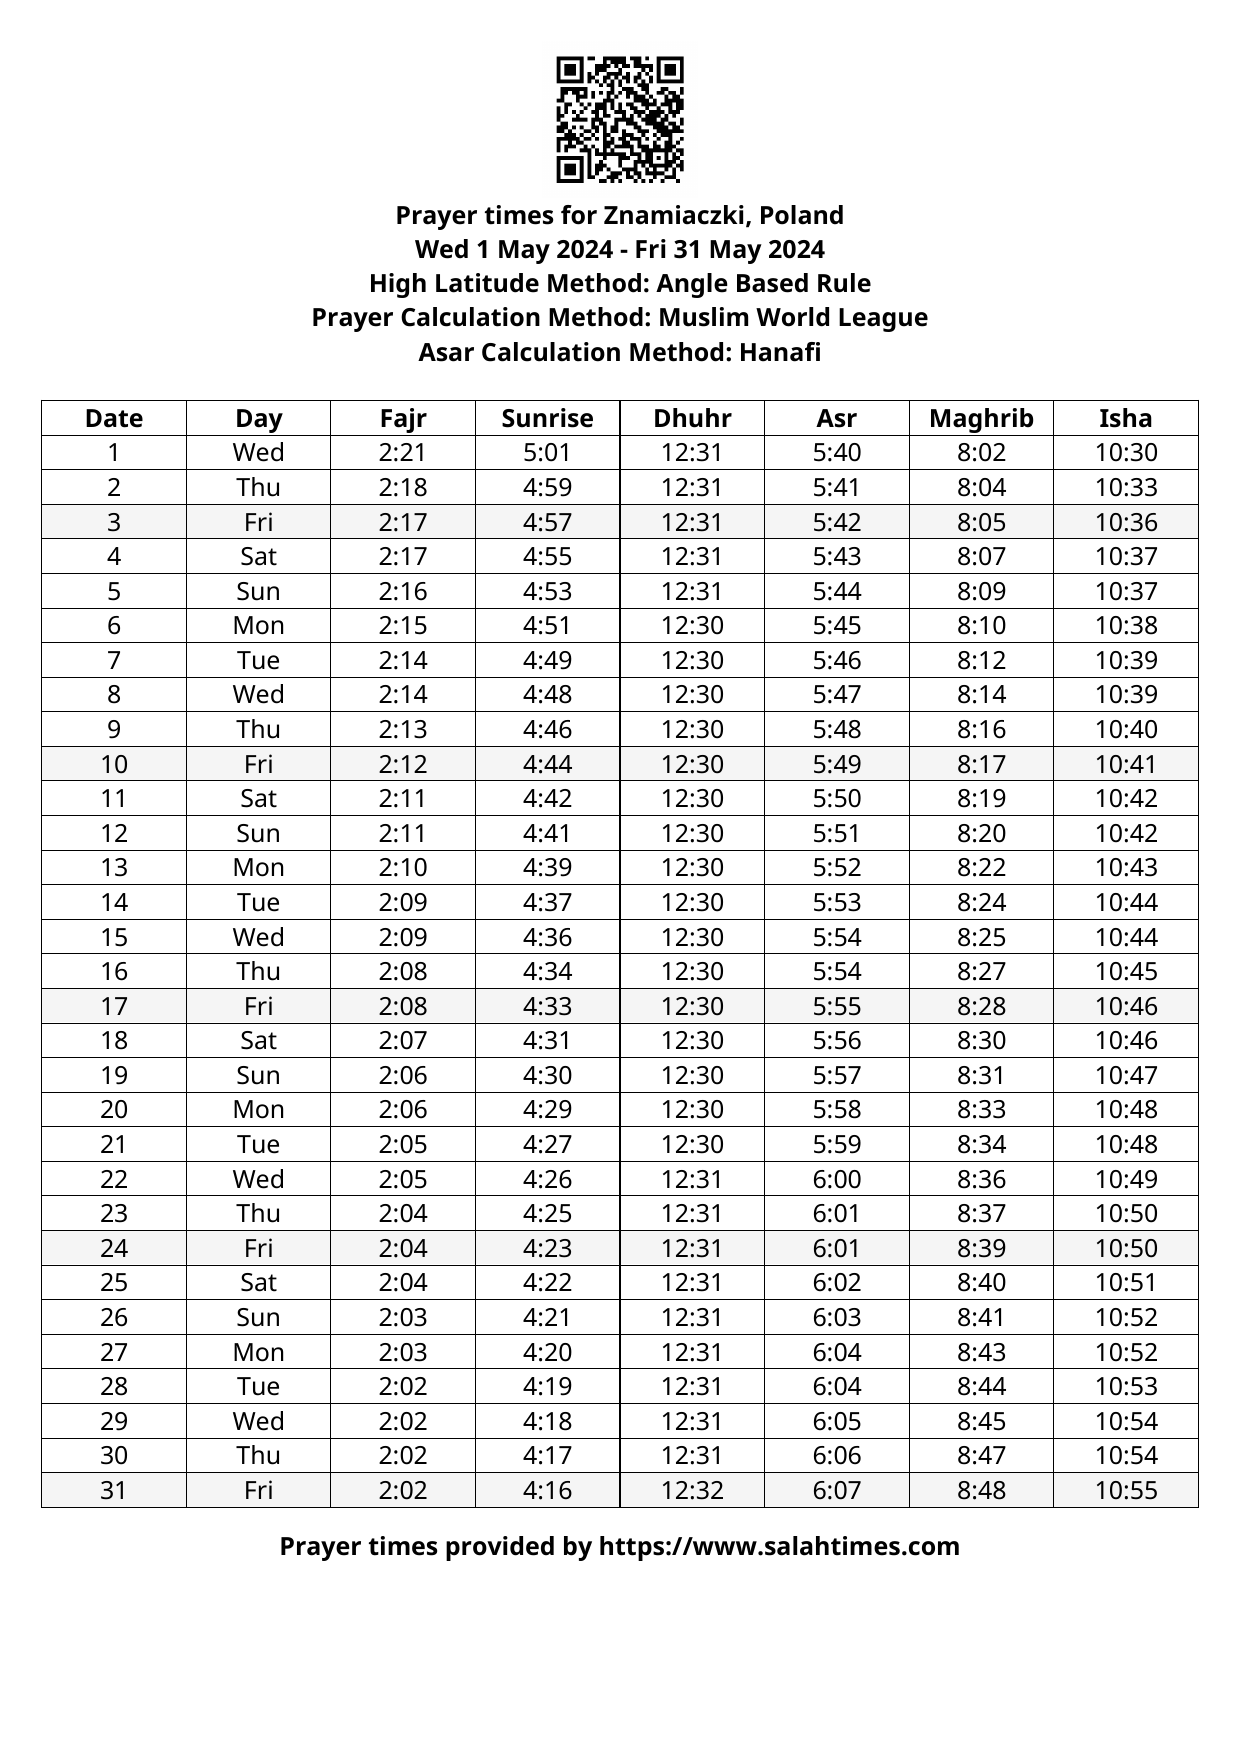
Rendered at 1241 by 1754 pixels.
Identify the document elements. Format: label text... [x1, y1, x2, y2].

table_cell 10:33 [1054, 470, 1198, 504]
table_cell 2:02 [331, 1439, 475, 1472]
table_cell 4:48 [476, 678, 619, 711]
table_cell 5:40 [765, 436, 909, 469]
table_cell 6:04 [765, 1335, 909, 1368]
table_cell 12:31 [621, 574, 764, 607]
table_cell 6:06 [765, 1439, 909, 1472]
table_cell 4:18 [476, 1404, 619, 1437]
table_cell 8:10 [910, 609, 1053, 642]
table_cell 4:41 [476, 816, 619, 849]
table_header Maghrib [910, 401, 1053, 434]
table_cell 12:30 [621, 989, 764, 1022]
table_cell 2:14 [331, 643, 475, 677]
table_cell 4:21 [476, 1300, 619, 1334]
table_cell 10:42 [1054, 781, 1198, 815]
table_cell 2:04 [331, 1196, 475, 1230]
text High Latitude Method: Angle Based Rule [42, 266, 1198, 300]
table_cell 4:44 [476, 747, 619, 780]
table_cell 10:36 [1054, 505, 1198, 538]
table_cell Wed [187, 678, 330, 711]
table_cell 5:58 [765, 1093, 909, 1126]
table_cell 4:33 [476, 989, 619, 1022]
table_cell 2:03 [331, 1300, 475, 1334]
table_cell 5:57 [765, 1058, 909, 1092]
table_cell 5:54 [765, 920, 909, 953]
table_cell 6 [42, 609, 186, 642]
table_cell 12:31 [621, 505, 764, 538]
table_cell 15 [42, 920, 186, 953]
table_cell 10:46 [1054, 1024, 1198, 1057]
table_cell 2:11 [331, 816, 475, 849]
table_cell 2:06 [331, 1058, 475, 1092]
table_cell 4:20 [476, 1335, 619, 1368]
table_cell 2:08 [331, 954, 475, 988]
table_cell 5:55 [765, 989, 909, 1022]
table_header Fajr [331, 401, 475, 434]
table_cell 2:13 [331, 712, 475, 746]
table_cell 6:00 [765, 1162, 909, 1195]
table_cell 12:31 [621, 1196, 764, 1230]
table_cell 5:59 [765, 1127, 909, 1161]
table_cell 10:48 [1054, 1093, 1198, 1126]
table_cell 8:02 [910, 436, 1053, 469]
table_cell 10:39 [1054, 643, 1198, 677]
table_cell 12:30 [621, 1127, 764, 1161]
table_cell 8:34 [910, 1127, 1053, 1161]
table_cell 10:52 [1054, 1300, 1198, 1334]
table_cell 20 [42, 1093, 186, 1126]
table_cell 4:39 [476, 851, 619, 884]
table_cell Mon [187, 1335, 330, 1368]
table_cell 5:52 [765, 851, 909, 884]
table_cell Tue [187, 1127, 330, 1161]
table_cell 5:53 [765, 885, 909, 919]
table_cell 6:04 [765, 1369, 909, 1403]
table_cell 8:12 [910, 643, 1053, 677]
table_cell 8:16 [910, 712, 1053, 746]
table_cell Mon [187, 1093, 330, 1126]
table_cell 6:01 [765, 1231, 909, 1264]
table_cell 2:11 [331, 781, 475, 815]
table_cell 8:27 [910, 954, 1053, 988]
table_cell 1 [42, 436, 186, 469]
table_cell 4:22 [476, 1266, 619, 1299]
table_cell 2:06 [331, 1093, 475, 1126]
table_cell 10:47 [1054, 1058, 1198, 1092]
table_cell 28 [42, 1369, 186, 1403]
table_cell 12:30 [621, 712, 764, 746]
table_cell 17 [42, 989, 186, 1022]
table_cell 2:14 [331, 678, 475, 711]
table_cell Tue [187, 885, 330, 919]
table_cell 10:45 [1054, 954, 1198, 988]
table_cell 8:45 [910, 1404, 1053, 1437]
table_cell 8:41 [910, 1300, 1053, 1334]
table_cell 12:31 [621, 1335, 764, 1368]
table_cell 5:48 [765, 712, 909, 746]
table_cell Wed [187, 436, 330, 469]
table_cell Fri [187, 1473, 330, 1507]
table_cell 8:14 [910, 678, 1053, 711]
table_cell 5:46 [765, 643, 909, 677]
table_cell 8:30 [910, 1024, 1053, 1057]
text Prayer Calculation Method: Muslim World League [42, 300, 1198, 334]
table_cell 8:48 [910, 1473, 1053, 1507]
table_cell Sun [187, 1058, 330, 1092]
table_cell 27 [42, 1335, 186, 1368]
table_cell 4:49 [476, 643, 619, 677]
table_cell 8:20 [910, 816, 1053, 849]
table_cell 13 [42, 851, 186, 884]
table_cell 10:54 [1054, 1404, 1198, 1437]
table_cell 2:17 [331, 539, 475, 573]
table_cell 2:16 [331, 574, 475, 607]
table_cell 4:53 [476, 574, 619, 607]
table_cell 2:02 [331, 1473, 475, 1507]
table_cell 12:31 [621, 1231, 764, 1264]
table_cell 12:30 [621, 781, 764, 815]
table_cell 3 [42, 505, 186, 538]
table_cell Fri [187, 505, 330, 538]
table_cell Thu [187, 712, 330, 746]
table_cell 10:50 [1054, 1196, 1198, 1230]
table_cell 4:29 [476, 1093, 619, 1126]
table_cell 4:25 [476, 1196, 619, 1230]
table_cell 12:30 [621, 885, 764, 919]
table_cell 6:02 [765, 1266, 909, 1299]
table_cell 8:33 [910, 1093, 1053, 1126]
table_header Dhuhr [621, 401, 764, 434]
table_cell 30 [42, 1439, 186, 1472]
table_cell 18 [42, 1024, 186, 1057]
table_cell 12:30 [621, 816, 764, 849]
table_cell 8:28 [910, 989, 1053, 1022]
table_cell 4:57 [476, 505, 619, 538]
table_cell 4:34 [476, 954, 619, 988]
table_cell 4 [42, 539, 186, 573]
table_cell 5:45 [765, 609, 909, 642]
table_cell 5 [42, 574, 186, 607]
table_cell Fri [187, 1231, 330, 1264]
table_cell 29 [42, 1404, 186, 1437]
table_cell 5:49 [765, 747, 909, 780]
table_cell Sun [187, 574, 330, 607]
table_cell 5:42 [765, 505, 909, 538]
table_cell 6:01 [765, 1196, 909, 1230]
table_cell 8:39 [910, 1231, 1053, 1264]
table_cell 4:17 [476, 1439, 619, 1472]
table_cell 8:09 [910, 574, 1053, 607]
table_cell Sun [187, 816, 330, 849]
table_cell 2:04 [331, 1231, 475, 1264]
table_cell Wed [187, 1404, 330, 1437]
table_cell 10:51 [1054, 1266, 1198, 1299]
table_cell 2:03 [331, 1335, 475, 1368]
table_cell 4:19 [476, 1369, 619, 1403]
table_cell 12:31 [621, 1369, 764, 1403]
table_cell 5:54 [765, 954, 909, 988]
table_cell 12:30 [621, 954, 764, 988]
table_cell 10:50 [1054, 1231, 1198, 1264]
table_cell 10:37 [1054, 574, 1198, 607]
table_cell 19 [42, 1058, 186, 1092]
table_cell 6:03 [765, 1300, 909, 1334]
table_cell 10:49 [1054, 1162, 1198, 1195]
table_cell 5:44 [765, 574, 909, 607]
table_cell Sat [187, 1266, 330, 1299]
table_cell 8 [42, 678, 186, 711]
table_cell 4:36 [476, 920, 619, 953]
picture [542, 41, 699, 198]
table_cell 12:30 [621, 643, 764, 677]
table_cell 26 [42, 1300, 186, 1334]
table_cell 5:01 [476, 436, 619, 469]
table_cell 5:51 [765, 816, 909, 849]
table_cell 4:23 [476, 1231, 619, 1264]
table_header Sunrise [476, 401, 619, 434]
table_cell 10 [42, 747, 186, 780]
table_cell 10:43 [1054, 851, 1198, 884]
table_cell 8:05 [910, 505, 1053, 538]
table_cell 2:09 [331, 920, 475, 953]
table_cell Fri [187, 989, 330, 1022]
table_cell 12:31 [621, 1162, 764, 1195]
table_cell 4:42 [476, 781, 619, 815]
table_cell 2 [42, 470, 186, 504]
table_cell 14 [42, 885, 186, 919]
table_cell 12:31 [621, 1404, 764, 1437]
text Wed 1 May 2024 - Fri 31 May 2024 [42, 232, 1198, 266]
table_cell 12:31 [621, 436, 764, 469]
table_cell 22 [42, 1162, 186, 1195]
table_cell 8:25 [910, 920, 1053, 953]
table_cell 2:12 [331, 747, 475, 780]
table_cell 8:44 [910, 1369, 1053, 1403]
table_cell Sat [187, 539, 330, 573]
table_cell 8:22 [910, 851, 1053, 884]
table_header Day [187, 401, 330, 434]
text Prayer times for Znamiaczki, Poland [42, 198, 1198, 232]
table_cell 10:40 [1054, 712, 1198, 746]
table_cell 8:07 [910, 539, 1053, 573]
table_cell Wed [187, 1162, 330, 1195]
table_cell 2:21 [331, 436, 475, 469]
table_cell 5:56 [765, 1024, 909, 1057]
table_cell 4:26 [476, 1162, 619, 1195]
table_cell 8:36 [910, 1162, 1053, 1195]
table_cell 2:17 [331, 505, 475, 538]
table_cell 10:38 [1054, 609, 1198, 642]
table_cell 6:05 [765, 1404, 909, 1437]
text Asar Calculation Method: Hanafi [42, 334, 1198, 368]
table_cell 2:02 [331, 1404, 475, 1437]
table_cell 4:46 [476, 712, 619, 746]
table_cell Tue [187, 1369, 330, 1403]
table_cell 8:47 [910, 1439, 1053, 1472]
table_cell Mon [187, 851, 330, 884]
table_cell Wed [187, 920, 330, 953]
table_header Date [42, 401, 186, 434]
table_cell 2:04 [331, 1266, 475, 1299]
table_cell 25 [42, 1266, 186, 1299]
table_cell 12 [42, 816, 186, 849]
table_cell 12:30 [621, 851, 764, 884]
table_cell 4:31 [476, 1024, 619, 1057]
table_cell 6:07 [765, 1473, 909, 1507]
table_cell 2:05 [331, 1127, 475, 1161]
table_cell 12:30 [621, 678, 764, 711]
table_cell 2:10 [331, 851, 475, 884]
table_header Isha [1054, 401, 1198, 434]
table_cell 8:19 [910, 781, 1053, 815]
table_cell 2:15 [331, 609, 475, 642]
table_cell 10:37 [1054, 539, 1198, 573]
table_cell 10:41 [1054, 747, 1198, 780]
table_cell 10:46 [1054, 989, 1198, 1022]
table_cell 10:42 [1054, 816, 1198, 849]
table_cell 2:07 [331, 1024, 475, 1057]
table_cell 8:43 [910, 1335, 1053, 1368]
table_cell 10:44 [1054, 885, 1198, 919]
table_cell 10:39 [1054, 678, 1198, 711]
table_cell 8:31 [910, 1058, 1053, 1092]
table_cell 10:48 [1054, 1127, 1198, 1161]
table_cell 12:31 [621, 539, 764, 573]
text Prayer times provided by https://www.salahtimes.com [42, 1528, 1198, 1563]
table_cell 8:24 [910, 885, 1053, 919]
table_cell 21 [42, 1127, 186, 1161]
table_cell 5:47 [765, 678, 909, 711]
table_cell 4:59 [476, 470, 619, 504]
table_cell Sat [187, 781, 330, 815]
table_cell Thu [187, 1439, 330, 1472]
table_cell 7 [42, 643, 186, 677]
table_cell 10:53 [1054, 1369, 1198, 1403]
table_cell Thu [187, 954, 330, 988]
table_cell 12:30 [621, 1058, 764, 1092]
table_cell 16 [42, 954, 186, 988]
table_cell 9 [42, 712, 186, 746]
table_cell 4:16 [476, 1473, 619, 1507]
table_cell 8:04 [910, 470, 1053, 504]
table_cell 5:43 [765, 539, 909, 573]
table_cell 31 [42, 1473, 186, 1507]
table_header Asr [765, 401, 909, 434]
table_cell 2:08 [331, 989, 475, 1022]
table_cell Thu [187, 1196, 330, 1230]
table_cell 2:18 [331, 470, 475, 504]
table_cell 2:05 [331, 1162, 475, 1195]
table_cell 10:54 [1054, 1439, 1198, 1472]
table_cell Thu [187, 470, 330, 504]
table_cell 12:30 [621, 920, 764, 953]
table_cell 8:40 [910, 1266, 1053, 1299]
table_cell 4:37 [476, 885, 619, 919]
table_cell 4:30 [476, 1058, 619, 1092]
table_cell Sat [187, 1024, 330, 1057]
table_cell 12:32 [621, 1473, 764, 1507]
table_cell 10:44 [1054, 920, 1198, 953]
table_cell 4:27 [476, 1127, 619, 1161]
table_cell 5:41 [765, 470, 909, 504]
table_cell 10:55 [1054, 1473, 1198, 1507]
table_cell 8:37 [910, 1196, 1053, 1230]
table_cell 2:09 [331, 885, 475, 919]
table_cell 2:02 [331, 1369, 475, 1403]
table_cell Fri [187, 747, 330, 780]
table_cell 12:31 [621, 1300, 764, 1334]
table_cell 5:50 [765, 781, 909, 815]
table_cell 4:55 [476, 539, 619, 573]
table_cell Tue [187, 643, 330, 677]
table_cell 11 [42, 781, 186, 815]
table_cell 12:31 [621, 1439, 764, 1472]
table_cell 12:30 [621, 1024, 764, 1057]
table_cell Sun [187, 1300, 330, 1334]
table_cell 12:30 [621, 1093, 764, 1126]
table_cell 4:51 [476, 609, 619, 642]
table_cell 24 [42, 1231, 186, 1264]
table_cell 23 [42, 1196, 186, 1230]
table_cell 12:30 [621, 747, 764, 780]
table_cell 12:30 [621, 609, 764, 642]
table_cell 10:30 [1054, 436, 1198, 469]
table_cell 12:31 [621, 470, 764, 504]
table_cell 10:52 [1054, 1335, 1198, 1368]
table_cell 12:31 [621, 1266, 764, 1299]
table_cell Mon [187, 609, 330, 642]
table_cell 8:17 [910, 747, 1053, 780]
